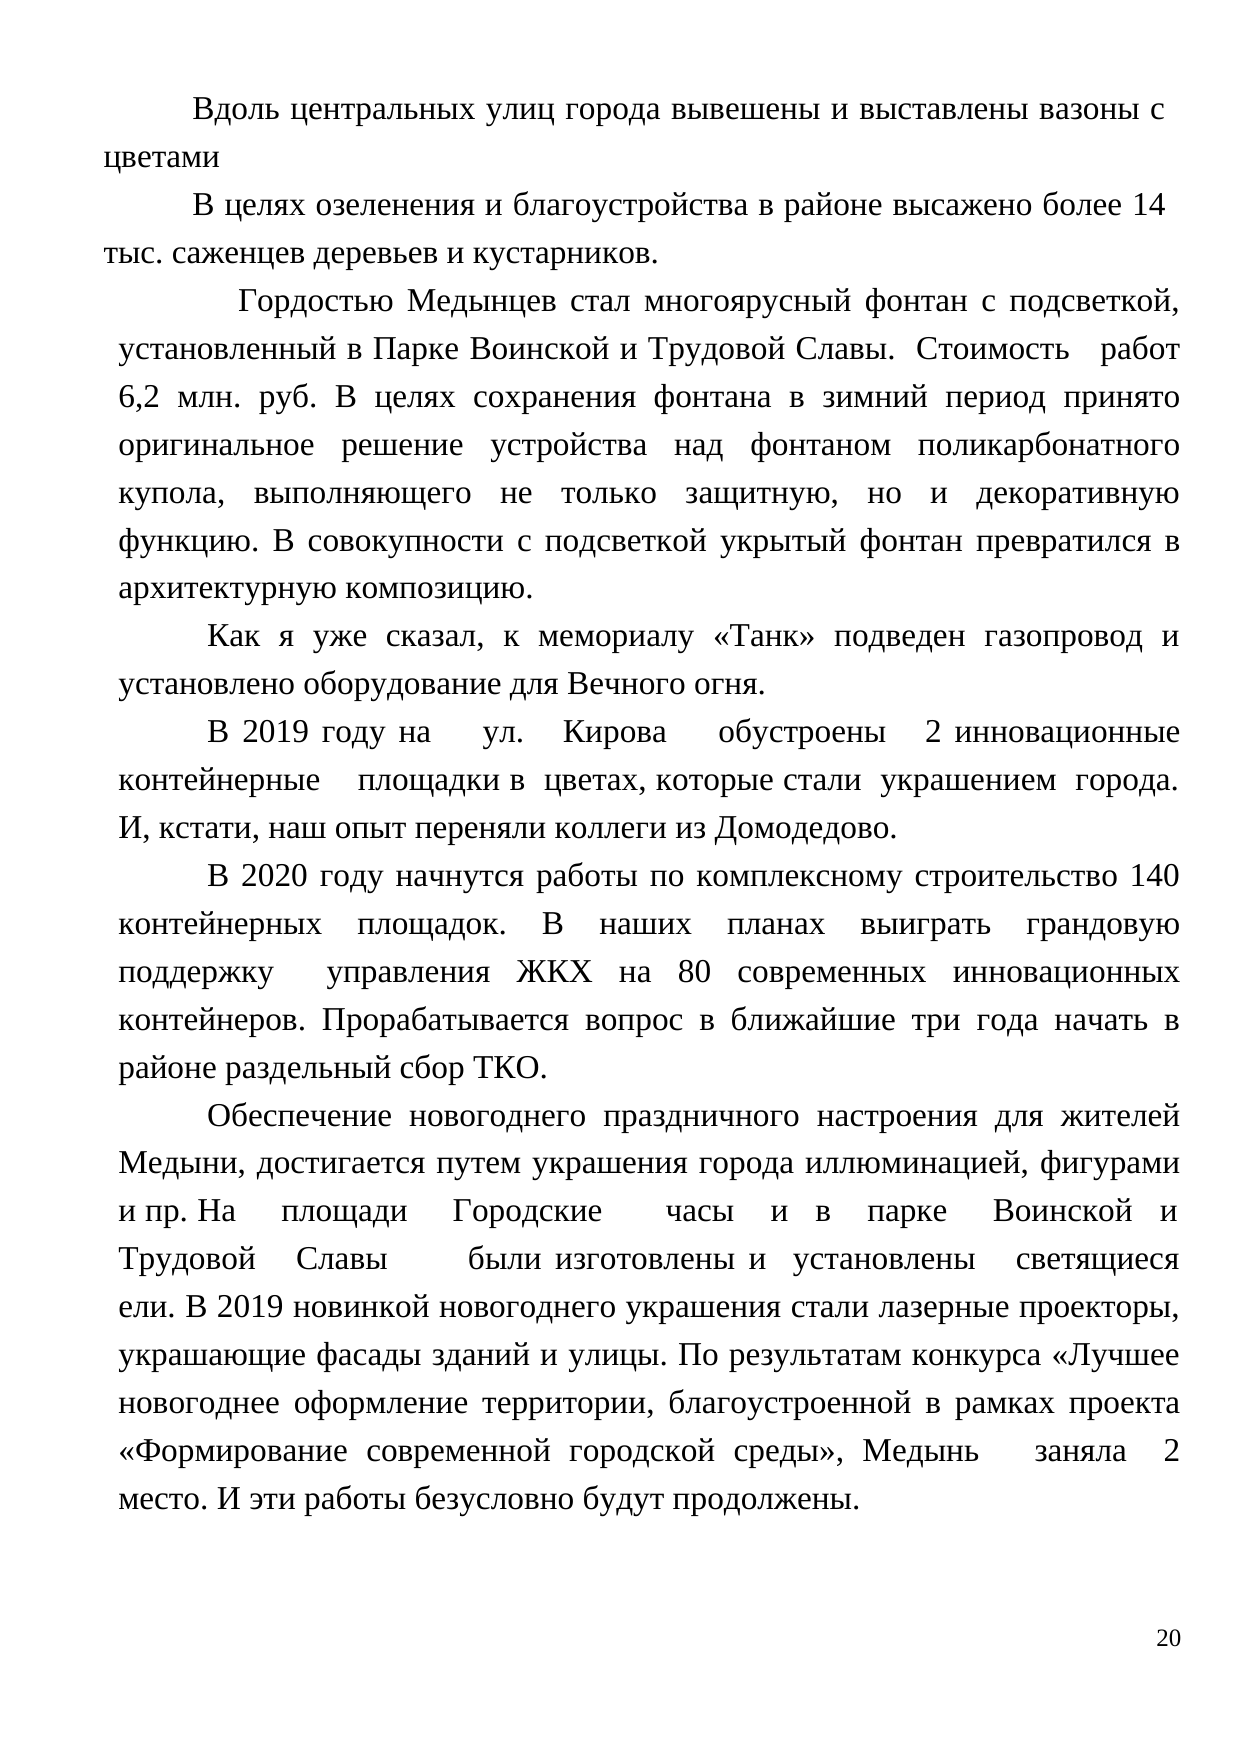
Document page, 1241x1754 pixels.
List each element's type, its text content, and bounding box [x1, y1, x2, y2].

text В 2020 году начнутся работы по комплексному строительство 140 контейнерных площадок. В наших планах выиграть грандовую поддержку управления ЖКХ на 80 современных инновационных контейнеров. Прорабатывается вопрос в ближайшие три года начать в районе раздельный сбор ТКО. [118, 855, 1181, 1085]
text Вдоль центральных улиц города вывешены и выставлены вазоны с цветами [103, 89, 1166, 175]
text Как я уже сказал, к мемориалу «Танк» подведен газопровод и установлено оборудование для Вечного огня. [118, 616, 1181, 702]
text В 2019 году на ул. Кирова обустроены 2 инновационные контейнерные площадки в цветах, которые стали украшением города. И, кстати, наш опыт переняли коллеги из Домодедово. [118, 712, 1181, 846]
text В целях озеленения и благоустройства в районе высажено более 14 тыс. саженцев деревьев и кустарников. [103, 184, 1166, 271]
text Обеспечение новогоднего праздничного настроения для жителей Медыни, достигается путем украшения города иллюминацией, фигурами и пр. На площади Городские часы и в парке Воинской и Трудовой Славы были изготовлены и установлены светящиеся ели. В 2019 новинкой новогоднего украшения стали лазерные проекторы, украшающие фасады зданий и улицы. По результатам конкурса «Лучшее новогоднее оформление территории, благоустроенной в рамках проекта «Формирование современной городской среды», Медынь заняла 2 место. И эти работы безусловно будут продолжены. [118, 1095, 1181, 1517]
text Гордостью Медынцев стал многоярусный фонтан с подсветкой, установленный в Парке Воинской и Трудовой Славы. Стоимость работ 6,2 млн. руб. В целях сохранения фонтана в зимний период принято оригинальное решение устройства над фонтаном поликарбонатного купола, выполняющего не только защитную, но и декоративную функцию. В совокупности с подсветкой укрытый фонтан превратился в архитектурную композицию. [118, 280, 1181, 606]
